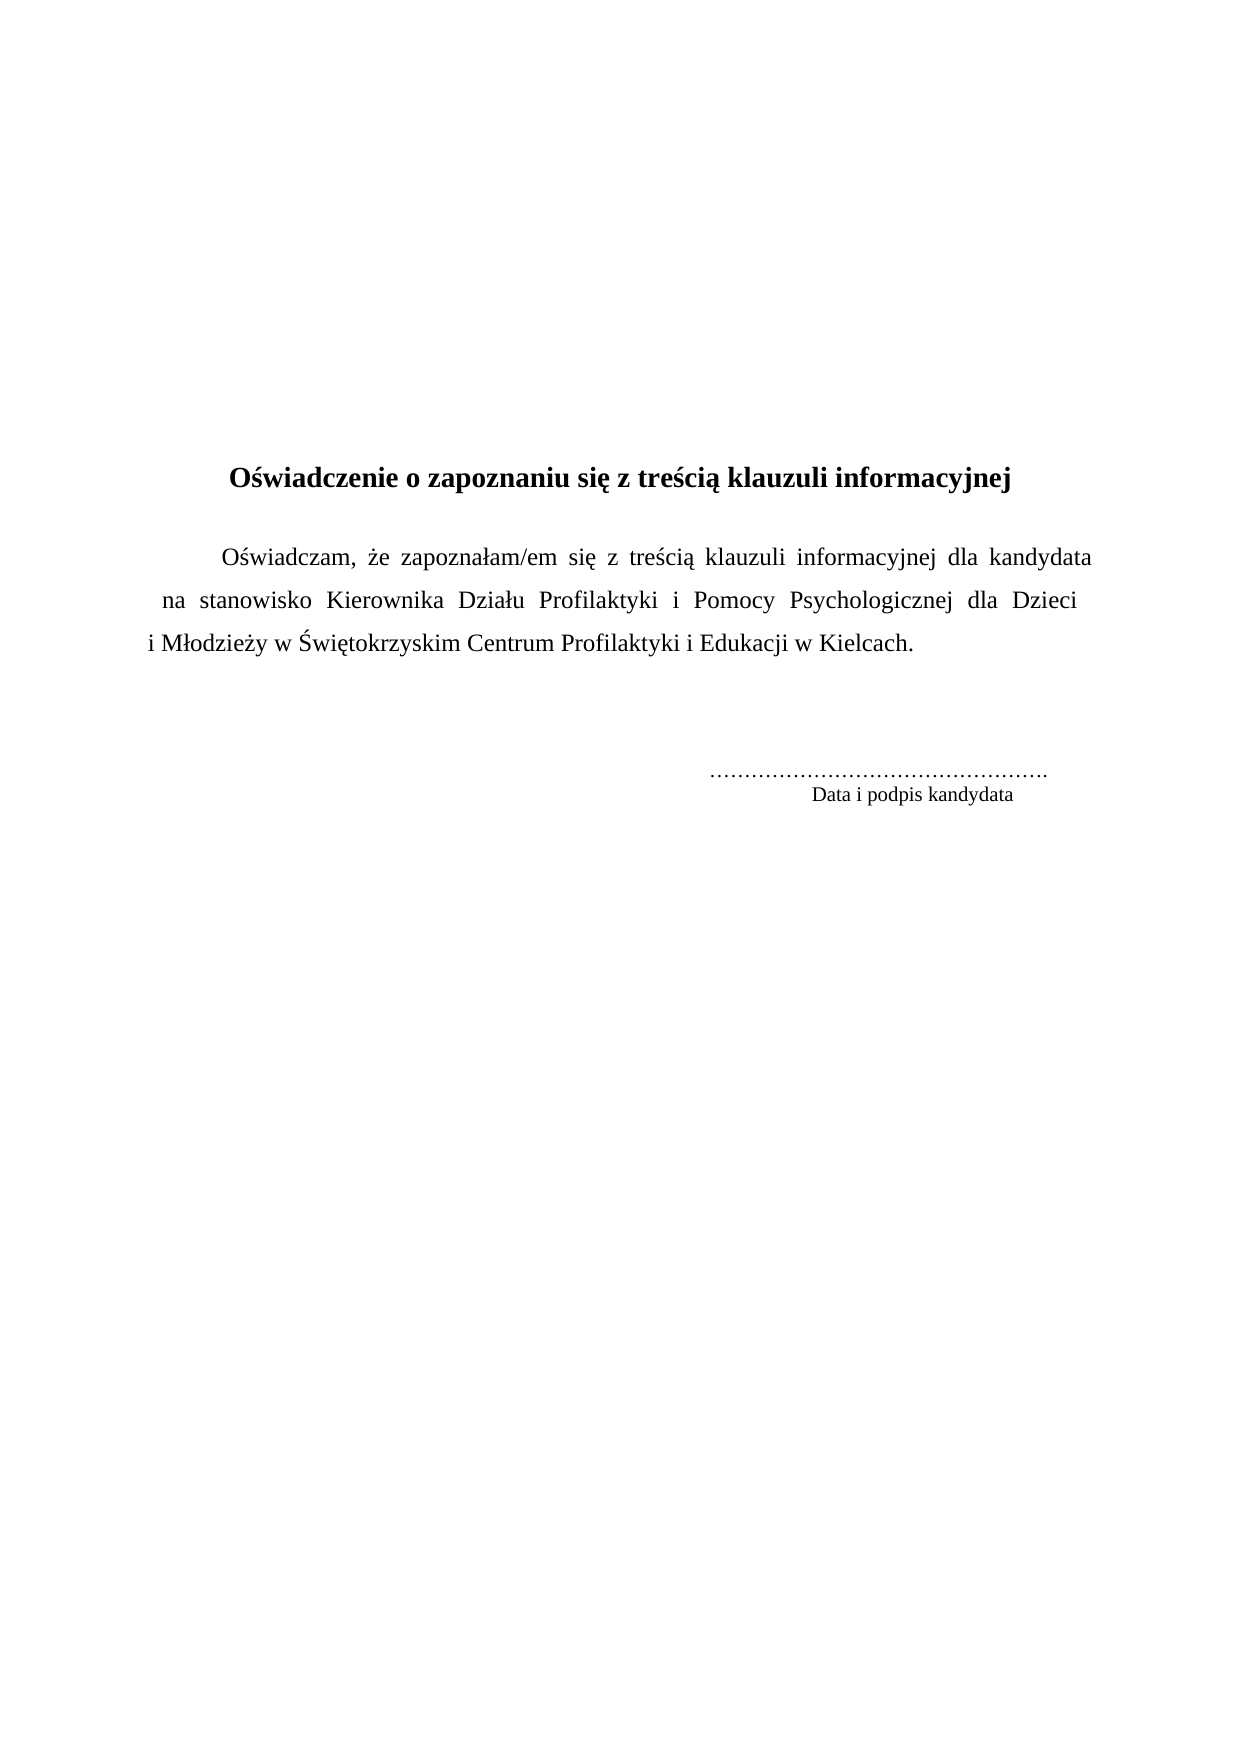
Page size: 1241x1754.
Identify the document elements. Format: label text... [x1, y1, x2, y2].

text Oświadczam, że zapoznałam/em się z treścią klauzuli informacyjnej dla kandydata na stanowisko Kierownika Działu Profilaktyki i Pomocy Psychologicznej dla Dzieci i Młodzieży w Świętokrzyskim Centrum Profilaktyki i Edukacji w Kielcach. [148, 542, 1093, 657]
text Oświadczenie o zapoznaniu się z treścią klauzuli informacyjnej [148, 460, 1093, 494]
text Data i podpis kandydata [516, 782, 1093, 830]
text …………………………………………. [590, 758, 1093, 782]
